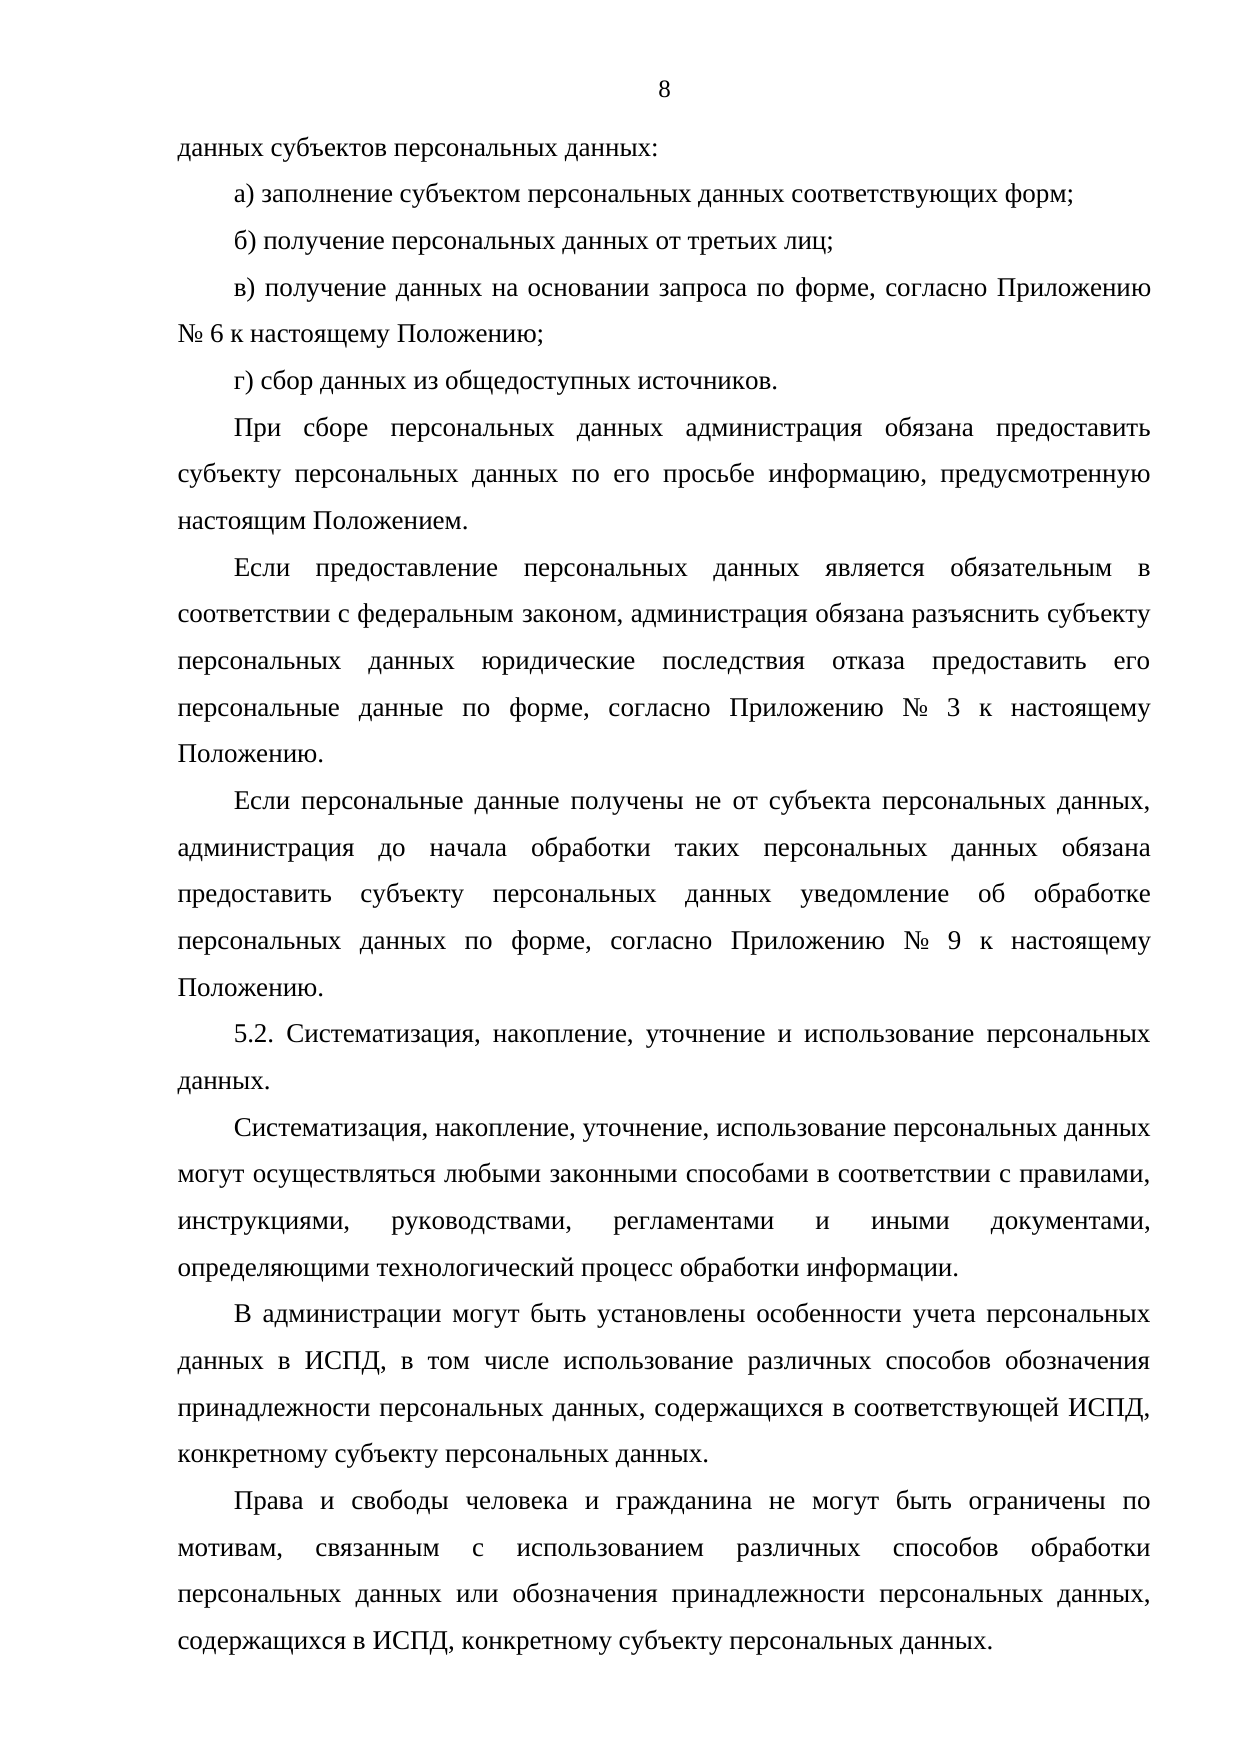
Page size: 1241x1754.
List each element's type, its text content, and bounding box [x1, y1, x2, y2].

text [177, 131, 1152, 162]
text б) получение персональных данных от третьих лиц; [177, 224, 1152, 255]
text Если персональные данные получены не от субъекта персональных данных, администрация до начала обработки таких персональных данных обязана предоставить субъекту персональных данных уведомление об обработке персональных данных по форме, согласно Приложению № 9 к настоящему Положению. [177, 784, 1152, 1002]
text в) получение данных на основании запроса по форме, согласно Приложению № 6 к настоящему Положению; [177, 271, 1152, 348]
text При сборе персональных данных администрация обязана предоставить субъекту персональных данных по его просьбе информацию, предусмотренную настоящим Положением. [177, 411, 1152, 535]
text 5.2. Систематизация, накопление, уточнение и использование персональных данных. [177, 1017, 1152, 1095]
text Систематизация, накопление, уточнение, использование персональных данных могут осуществляться любыми законными способами в соответствии с правилами, инструкциями, руководствами, регламентами и иными документами, определяющими технологический процесс обработки информации. [177, 1111, 1152, 1282]
text г) сбор данных из общедоступных источников. [177, 364, 1152, 395]
text а) заполнение субъектом персональных данных соответствующих форм; [177, 177, 1152, 208]
text Если предоставление персональных данных является обязательным в соответствии с федеральным законом, администрация обязана разъяснить субъекту персональных данных юридические последствия отказа предоставить его персональные данные по форме, согласно Приложению № 3 к настоящему Положению. [177, 551, 1152, 768]
text Права и свободы человека и гражданина не могут быть ограничены по мотивам, связанным с использованием различных способов обработки персональных данных или обозначения принадлежности персональных данных, содержащихся в ИСПД, конкретному субъекту персональных данных. [177, 1484, 1152, 1655]
text В администрации могут быть установлены особенности учета персональных данных в ИСПД, в том числе использование различных способов обозначения принадлежности персональных данных, содержащихся в соответствующей ИСПД, конкретному субъекту персональных данных. [177, 1297, 1152, 1468]
